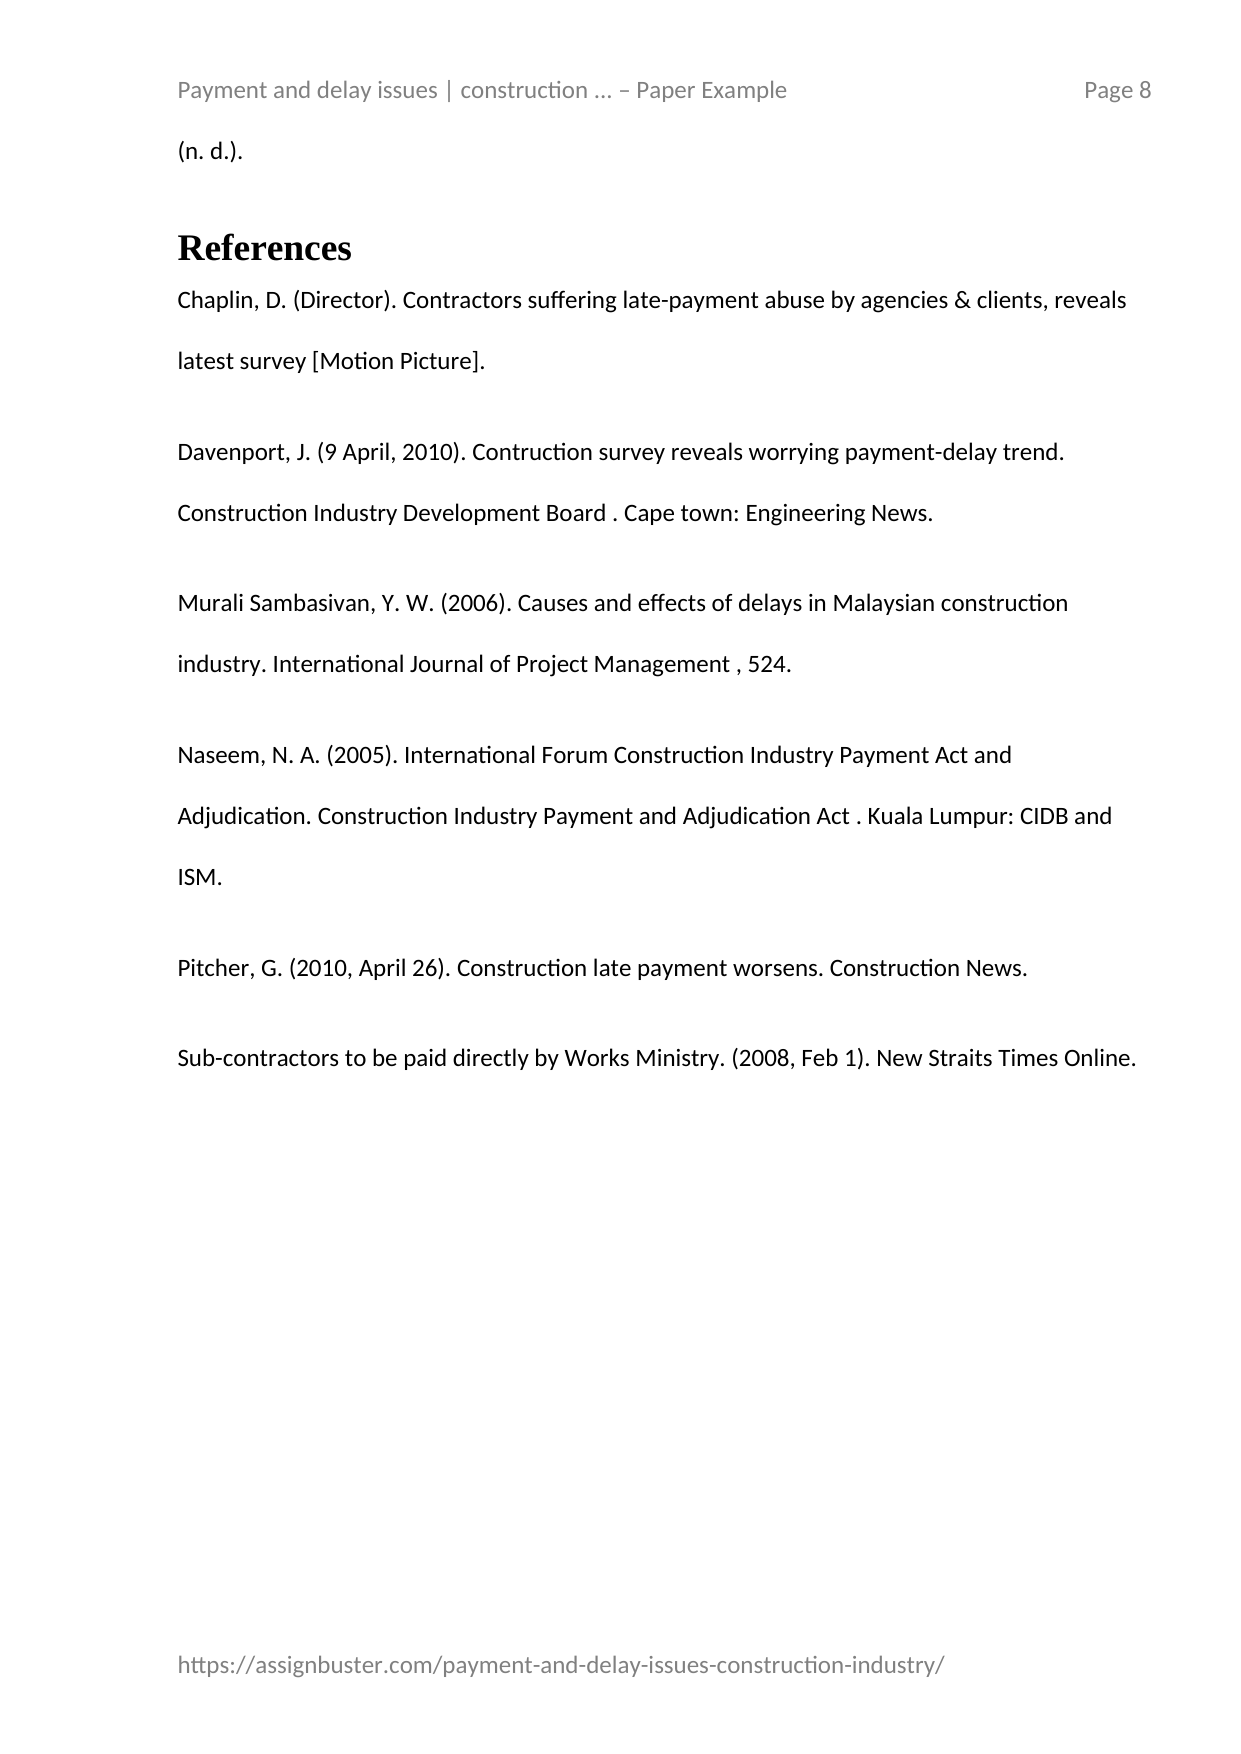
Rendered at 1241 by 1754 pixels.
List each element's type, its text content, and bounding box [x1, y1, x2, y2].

text Pitcher, G. (2010, April 26). Construction late payment worsens. Construction News. [177, 952, 1152, 982]
text Chaplin, D. (Director). Contractors suffering late-payment abuse by agencies & clients, reveals latest survey [Motion Picture]. [177, 284, 1152, 376]
subtitle References [177, 225, 1152, 268]
text Murali Sambasivan, Y. W. (2006). Causes and effects of delays in Malaysian construction industry. International Journal of Project Management , 524. [177, 587, 1152, 679]
text (n. d.). [177, 135, 1152, 165]
text Naseem, N. A. (2005). International Forum Construction Industry Payment Act and Adjudication. Construction Industry Payment and Adjudication Act . Kuala Lumpur: CIDB and ISM. [177, 739, 1152, 892]
text Sub-contractors to be paid directly by Works Ministry. (2008, Feb 1). New Straits Times Online. [177, 1042, 1152, 1073]
text Davenport, J. (9 April, 2010). Contruction survey reveals worrying payment-delay trend. Construction Industry Development Board . Cape town: Engineering News. [177, 436, 1152, 527]
